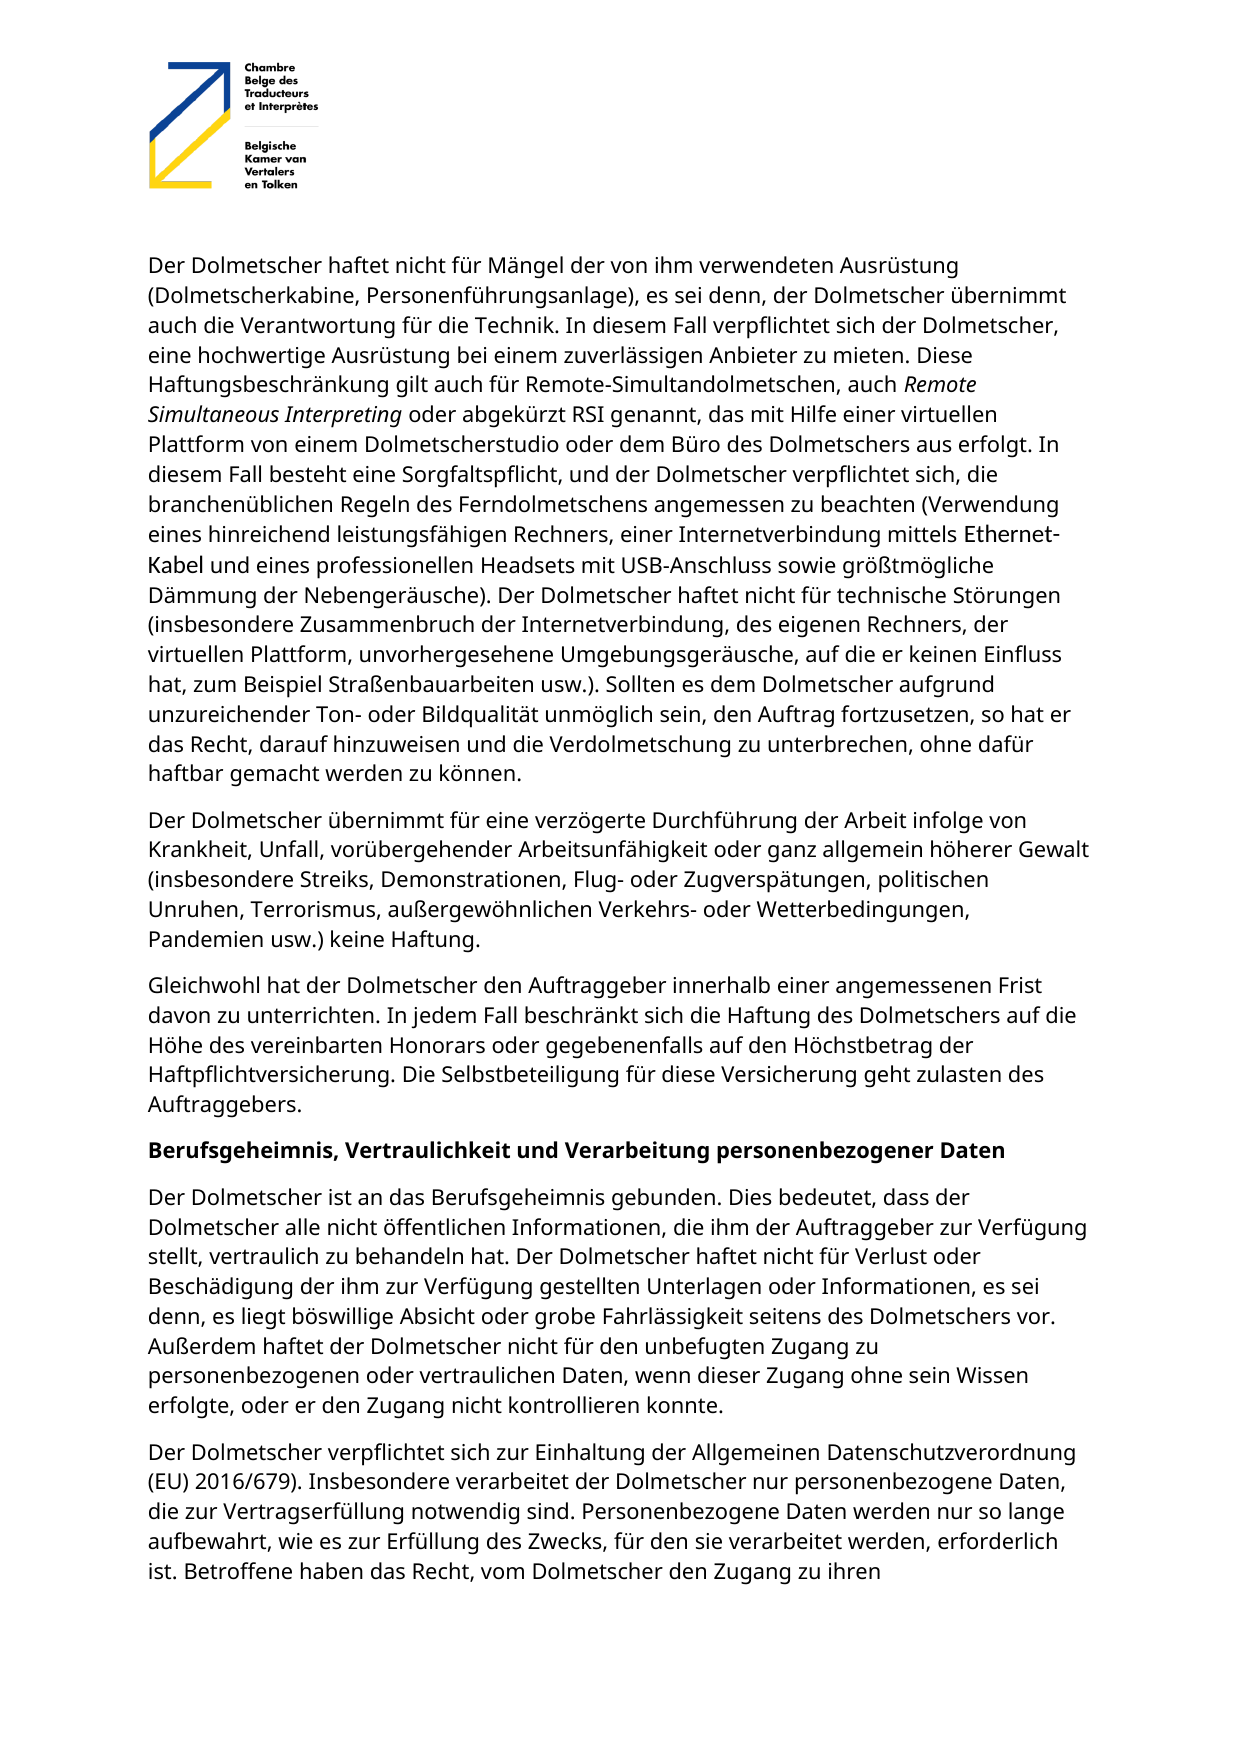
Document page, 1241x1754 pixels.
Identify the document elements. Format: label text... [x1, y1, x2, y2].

text Der Dolmetscher haftet nicht für Mängel der von ihm verwendeten Ausrüstung (Dolmetscherkabine, Personenführungsanlage), es sei denn, der Dolmetscher übernimmt auch die Verantwortung für die Technik. In diesem Fall verpflichtet sich der Dolmetscher, eine hochwertige Ausrüstung bei einem zuverlässigen Anbieter zu mieten. Diese Haftungsbeschränkung gilt auch für Remote-Simultandolmetschen, auch Remote Simultaneous Interpreting oder abgekürzt RSI genannt, das mit Hilfe einer virtuellen Plattform von einem Dolmetscherstudio oder dem Büro des Dolmetschers aus erfolgt. In diesem Fall besteht eine Sorgfaltspflicht, und der Dolmetscher verpflichtet sich, die branchenüblichen Regeln des Ferndolmetschens angemessen zu beachten (Verwendung eines hinreichend leistungsfähigen Rechners, einer Internetverbindung mittels Ethernet-Kabel und eines professionellen Headsets mit USB-Anschluss sowie größtmögliche Dämmung der Nebengeräusche). Der Dolmetscher haftet nicht für technische Störungen (insbesondere Zusammenbruch der Internetverbindung, des eigenen Rechners, der virtuellen Plattform, unvorhergesehene Umgebungsgeräusche, auf die er keinen Einfluss hat, zum Beispiel Straßenbauarbeiten usw.). Sollten es dem Dolmetscher aufgrund unzureichender Ton- oder Bildqualität unmöglich sein, den Auftrag fortzusetzen, so hat er das Recht, darauf hinzuweisen und die Verdolmetschung zu unterbrechen, ohne dafür haftbar gemacht werden zu können. [148, 250, 1093, 788]
text Berufsgeheimnis, Vertraulichkeit und Verarbeitung personenbezogener Daten [148, 1135, 1093, 1165]
text Der Dolmetscher ist an das Berufsgeheimnis gebunden. Dies bedeutet, dass der Dolmetscher alle nicht öffentlichen Informationen, die ihm der Auftraggeber zur Verfügung stellt, vertraulich zu behandeln hat. Der Dolmetscher haftet nicht für Verlust oder Beschädigung der ihm zur Verfügung gestellten Unterlagen oder Informationen, es sei denn, es liegt böswillige Absicht oder grobe Fahrlässigkeit seitens des Dolmetschers vor. Außerdem haftet der Dolmetscher nicht für den unbefugten Zugang zu personenbezogenen oder vertraulichen Daten, wenn dieser Zugang ohne sein Wissen erfolgte, oder er den Zugang nicht kontrollieren konnte. [148, 1182, 1093, 1420]
text Der Dolmetscher übernimmt für eine verzögerte Durchführung der Arbeit infolge von Krankheit, Unfall, vorübergehender Arbeitsunfähigkeit oder ganz allgemein höherer Gewalt (insbesondere Streiks, Demonstrationen, Flug- oder Zugverspätungen, politischen Unruhen, Terrorismus, außergewöhnlichen Verkehrs- oder Wetterbedingungen, Pandemien usw.) keine Haftung. [148, 804, 1093, 953]
text Gleichwohl hat der Dolmetscher den Auftraggeber innerhalb einer angemessenen Frist davon zu unterrichten. In jedem Fall beschränkt sich die Haftung des Dolmetschers auf die Höhe des vereinbarten Honorars oder gegebenenfalls auf den Höchstbetrag der Haftpflichtversicherung. Die Selbstbeteiligung für diese Versicherung geht zulasten des Auftraggebers. [148, 970, 1093, 1119]
picture [147, 61, 320, 190]
